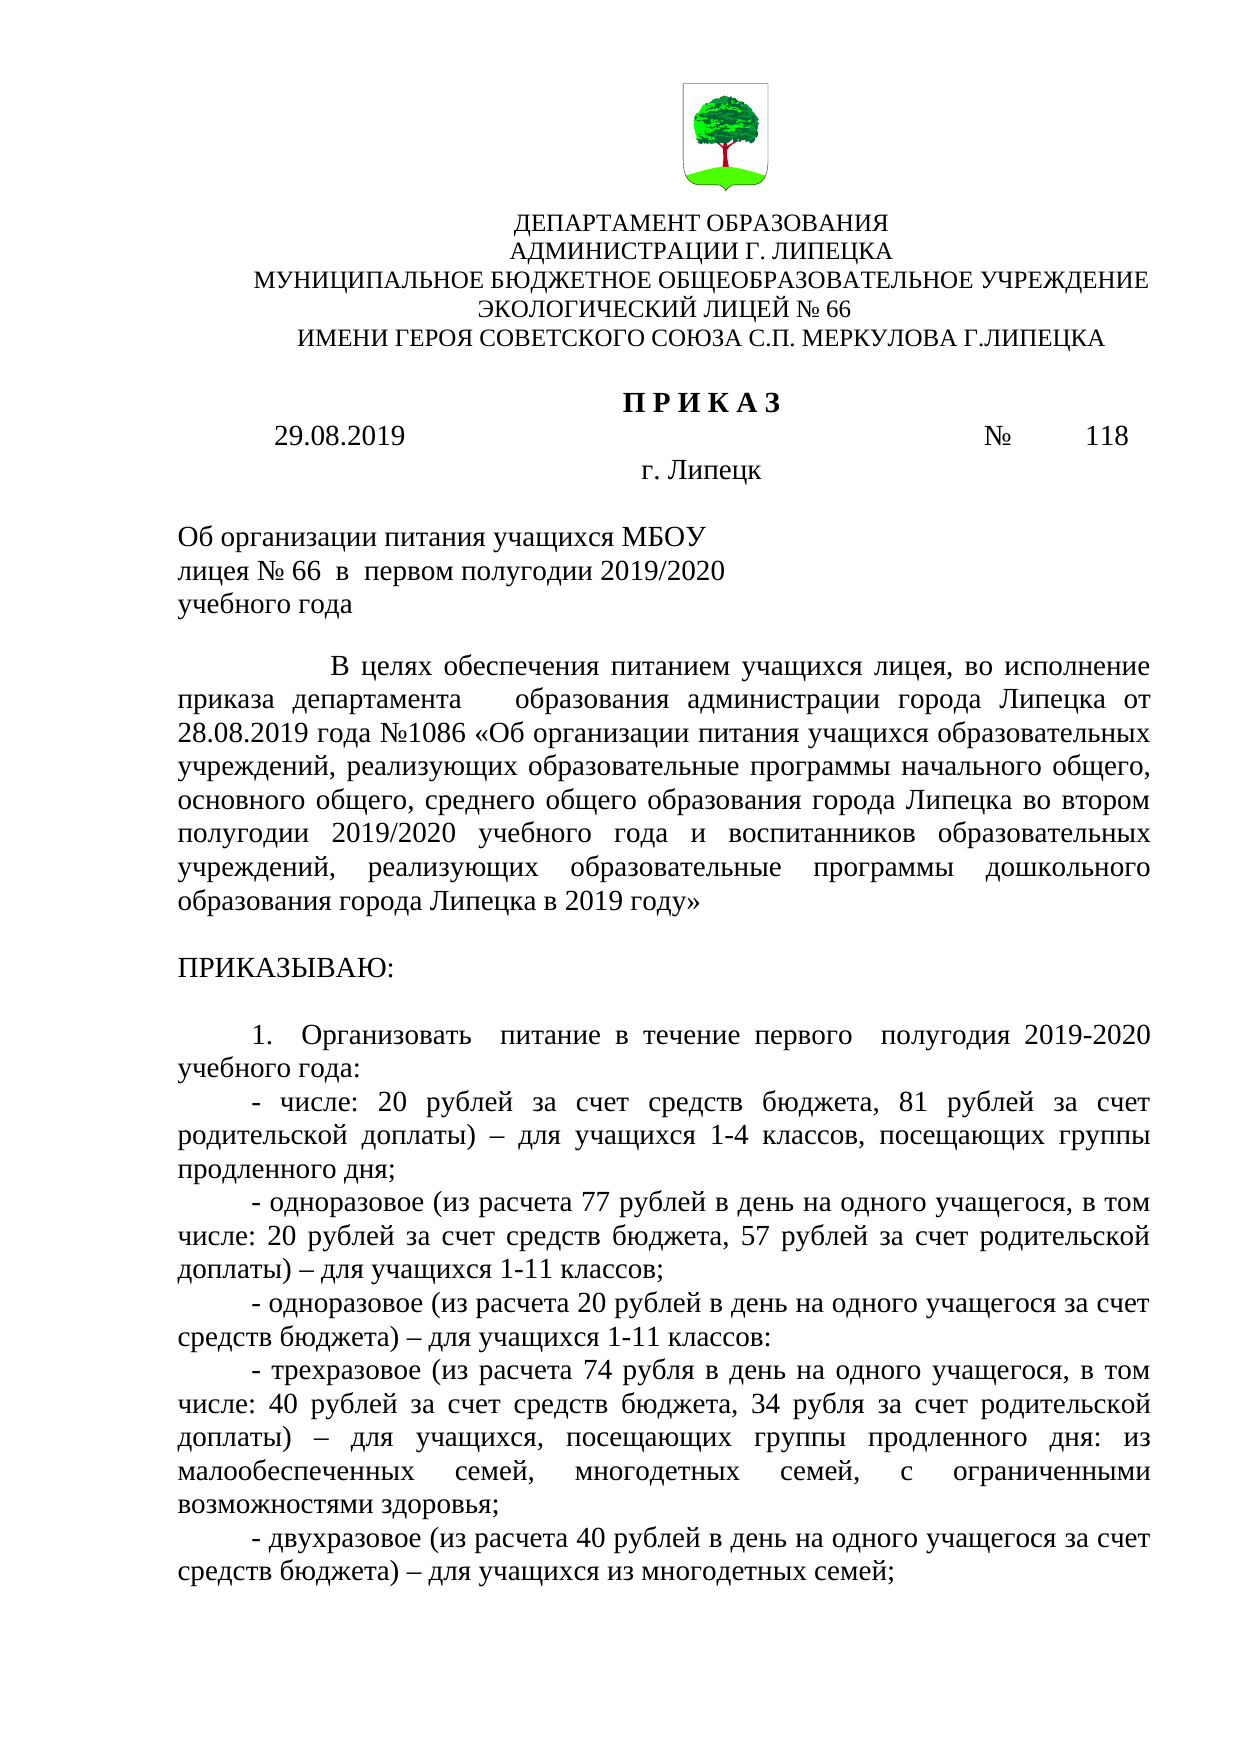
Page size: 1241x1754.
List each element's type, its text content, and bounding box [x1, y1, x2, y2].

text ДЕПАРТАМЕНТ ОБРАЗОВАНИЯ [177, 208, 1152, 236]
text г. Липецк [177, 452, 1152, 486]
text АДМИНИСТРАЦИИ Г. ЛИПЕЦКА [177, 236, 1152, 265]
text лицея № 66 в первом полугодии 2019/2020 [177, 553, 1152, 586]
text ПРИКАЗЫВАЮ: [177, 950, 1152, 983]
text - двухразовое (из расчета 40 рублей в день на одного учащегося за счет средств бюджета) – для учащихся из многодетных семей; [177, 1520, 1152, 1587]
text МУНИЦИПАЛЬНОЕ БЮДЖЕТНОЕ ОБЩЕОБРАЗОВАТЕЛЬНОЕ УЧРЕЖДЕНИЕ ЭКОЛОГИЧЕСКИЙ ЛИЦЕЙ № 66 [177, 265, 1152, 323]
text В целях обеспечения питанием учащихся лицея, во исполнение приказа департамента образования администрации города Липецка от 28.08.2019 года №1086 «Об организации питания учащихся образовательных учреждений, реализующих образовательные программы начального общего, основного общего, среднего общего образования города Липецка во втором полугодии 2019/2020 учебного года и воспитанников образовательных учреждений, реализующих образовательные программы дошкольного образования города Липецка в 2019 году» [177, 648, 1152, 916]
text П Р И К А З [177, 385, 1152, 418]
text - одноразовое (из расчета 77 рублей в день на одного учащегося, в том числе: 20 рублей за счет средств бюджета, 57 рублей за счет родительской доплаты) – для учащихся 1-11 классов; [177, 1184, 1152, 1285]
text 29.08.2019 № 118 [177, 418, 1152, 452]
text - числе: 20 рублей за счет средств бюджета, 81 рублей за счет родительской доплаты) – для учащихся 1-4 классов, посещающих группы продленного дня; [177, 1084, 1152, 1184]
text - одноразовое (из расчета 20 рублей в день на одного учащегося за счет средств бюджета) – для учащихся 1-11 классов: [177, 1285, 1152, 1352]
text Об организации питания учащихся МБОУ [177, 519, 1152, 553]
text учебного года [177, 586, 1152, 620]
text ИМЕНИ ГЕРОЯ СОВЕТСКОГО СОЮЗА С.П. МЕРКУЛОВА Г.ЛИПЕЦКА [177, 323, 1152, 351]
text - трехразовое (из расчета 74 рубля в день на одного учащегося, в том числе: 40 рублей за счет средств бюджета, 34 рубля за счет родительской доплаты) – для учащихся, посещающих группы продленного дня: из малообеспеченных семей, многодетных семей, с ограниченными возможностями здоровья; [177, 1352, 1152, 1520]
text 1. Организовать питание в течение первого полугодия 2019-2020 учебного года: [177, 1017, 1152, 1084]
